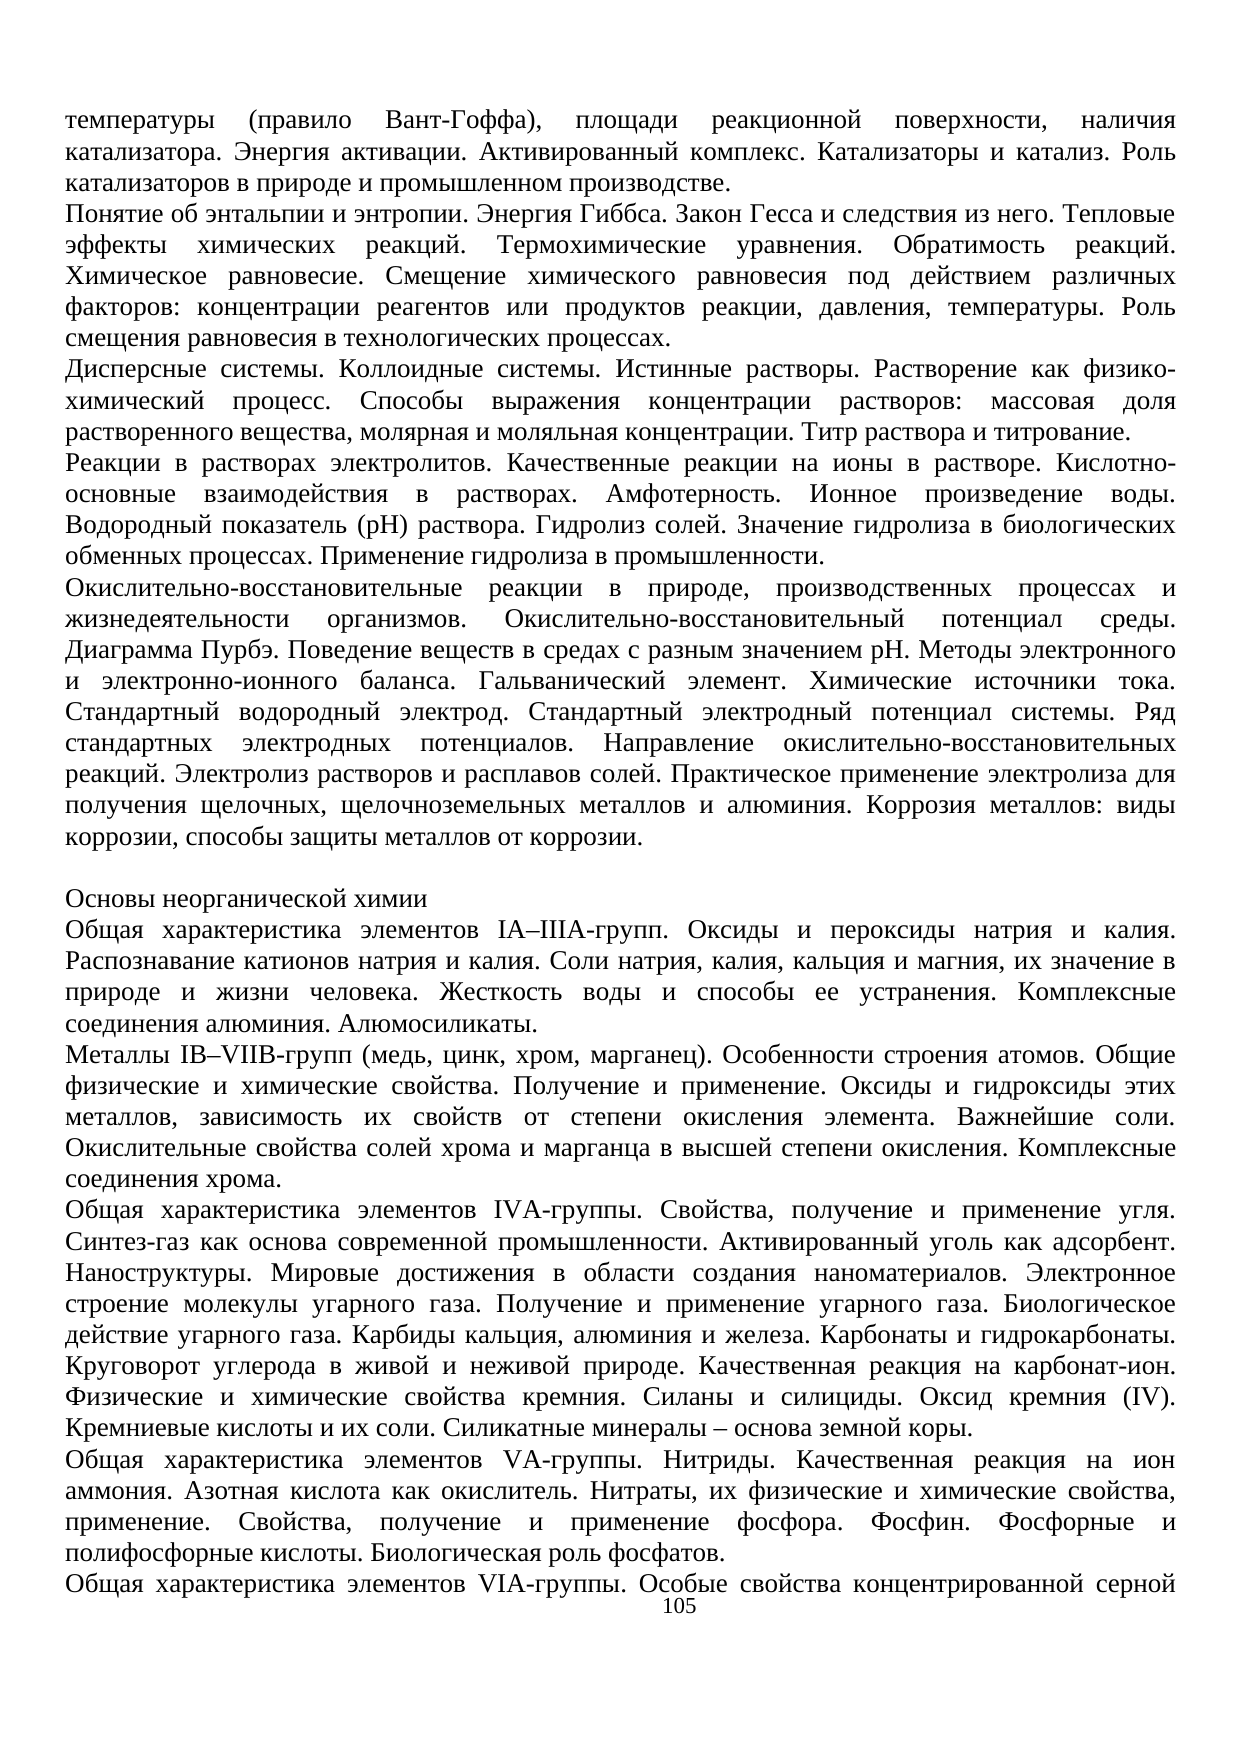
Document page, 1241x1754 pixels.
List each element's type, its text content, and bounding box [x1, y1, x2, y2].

text Окислительно-восстановительные реакции в природе, производственных процессах и жизнедеятельности организмов. Окислительно-восстановительный потенциал среды. Диаграмма Пурбэ. Поведение веществ в средах с разным значением pH. Методы электронного и электронно-ионного баланса. Гальванический элемент. Химические источники тока. Стандартный водородный электрод. Стандартный электродный потенциал системы. Ряд стандартных электродных потенциалов. Направление окислительно-восстановительных реакций. Электролиз растворов и расплавов солей. Практическое применение электролиза для получения щелочных, щелочноземельных металлов и алюминия. Коррозия металлов: виды коррозии, способы защиты металлов от коррозии. [65, 571, 1178, 851]
text Основы неорганической химии [65, 882, 1178, 913]
text Общая характеристика элементов IVА-группы. Свойства, получение и применение угля. Синтез-газ как основа современной промышленности. Активированный уголь как адсорбент. Наноструктуры. Мировые достижения в области создания наноматериалов. Электронное строение молекулы угарного газа. Получение и применение угарного газа. Биологическое действие угарного газа. Карбиды кальция, алюминия и железа. Карбонаты и гидрокарбонаты. Круговорот углерода в живой и неживой природе. Качественная реакция на карбонат-ион. Физические и химические свойства кремния. Силаны и силициды. Оксид кремния (IV). Кремниевые кислоты и их соли. Силикатные минералы – основа земной коры. [65, 1193, 1178, 1443]
text Металлы IB–VIIB-групп (медь, цинк, хром, марганец). Особенности строения атомов. Общие физические и химические свойства. Получение и применение. Оксиды и гидроксиды этих металлов, зависимость их свойств от степени окисления элемента. Важнейшие соли. Окислительные свойства солей хрома и марганца в высшей степени окисления. Комплексные соединения хрома. [65, 1038, 1178, 1193]
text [65, 1567, 1178, 1598]
text Общая характеристика элементов VА-группы. Нитриды. Качественная реакция на ион аммония. Азотная кислота как окислитель. Нитраты, их физические и химические свойства, применение. Свойства, получение и применение фосфора. Фосфин. Фосфорные и полифосфорные кислоты. Биологическая роль фосфатов. [65, 1443, 1178, 1567]
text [65, 103, 1178, 197]
text Понятие об энтальпии и энтропии. Энергия Гиббса. Закон Гесса и следствия из него. Тепловые эффекты химических реакций. Термохимические уравнения. Обратимость реакций. Химическое равновесие. Смещение химического равновесия под действием различных факторов: концентрации реагентов или продуктов реакции, давления, температуры. Роль смещения равновесия в технологических процессах. [65, 197, 1178, 353]
text Дисперсные системы. Коллоидные системы. Истинные растворы. Растворение как физико-химический процесс. Способы выражения концентрации растворов: массовая доля растворенного вещества, молярная и моляльная концентрации. Титр раствора и титрование. [65, 353, 1178, 446]
text Общая характеристика элементов IА–IIIA-групп. Оксиды и пероксиды натрия и калия. Распознавание катионов натрия и калия. Соли натрия, калия, кальция и магния, их значение в природе и жизни человека. Жесткость воды и способы ее устранения. Комплексные соединения алюминия. Алюмосиликаты. [65, 913, 1178, 1038]
text Реакции в растворах электролитов. Качественные реакции на ионы в растворе. Кислотно-основные взаимодействия в растворах. Амфотерность. Ионное произведение воды. Водородный показатель (pH) раствора. Гидролиз солей. Значение гидролиза в биологических обменных процессах. Применение гидролиза в промышленности. [65, 446, 1178, 571]
